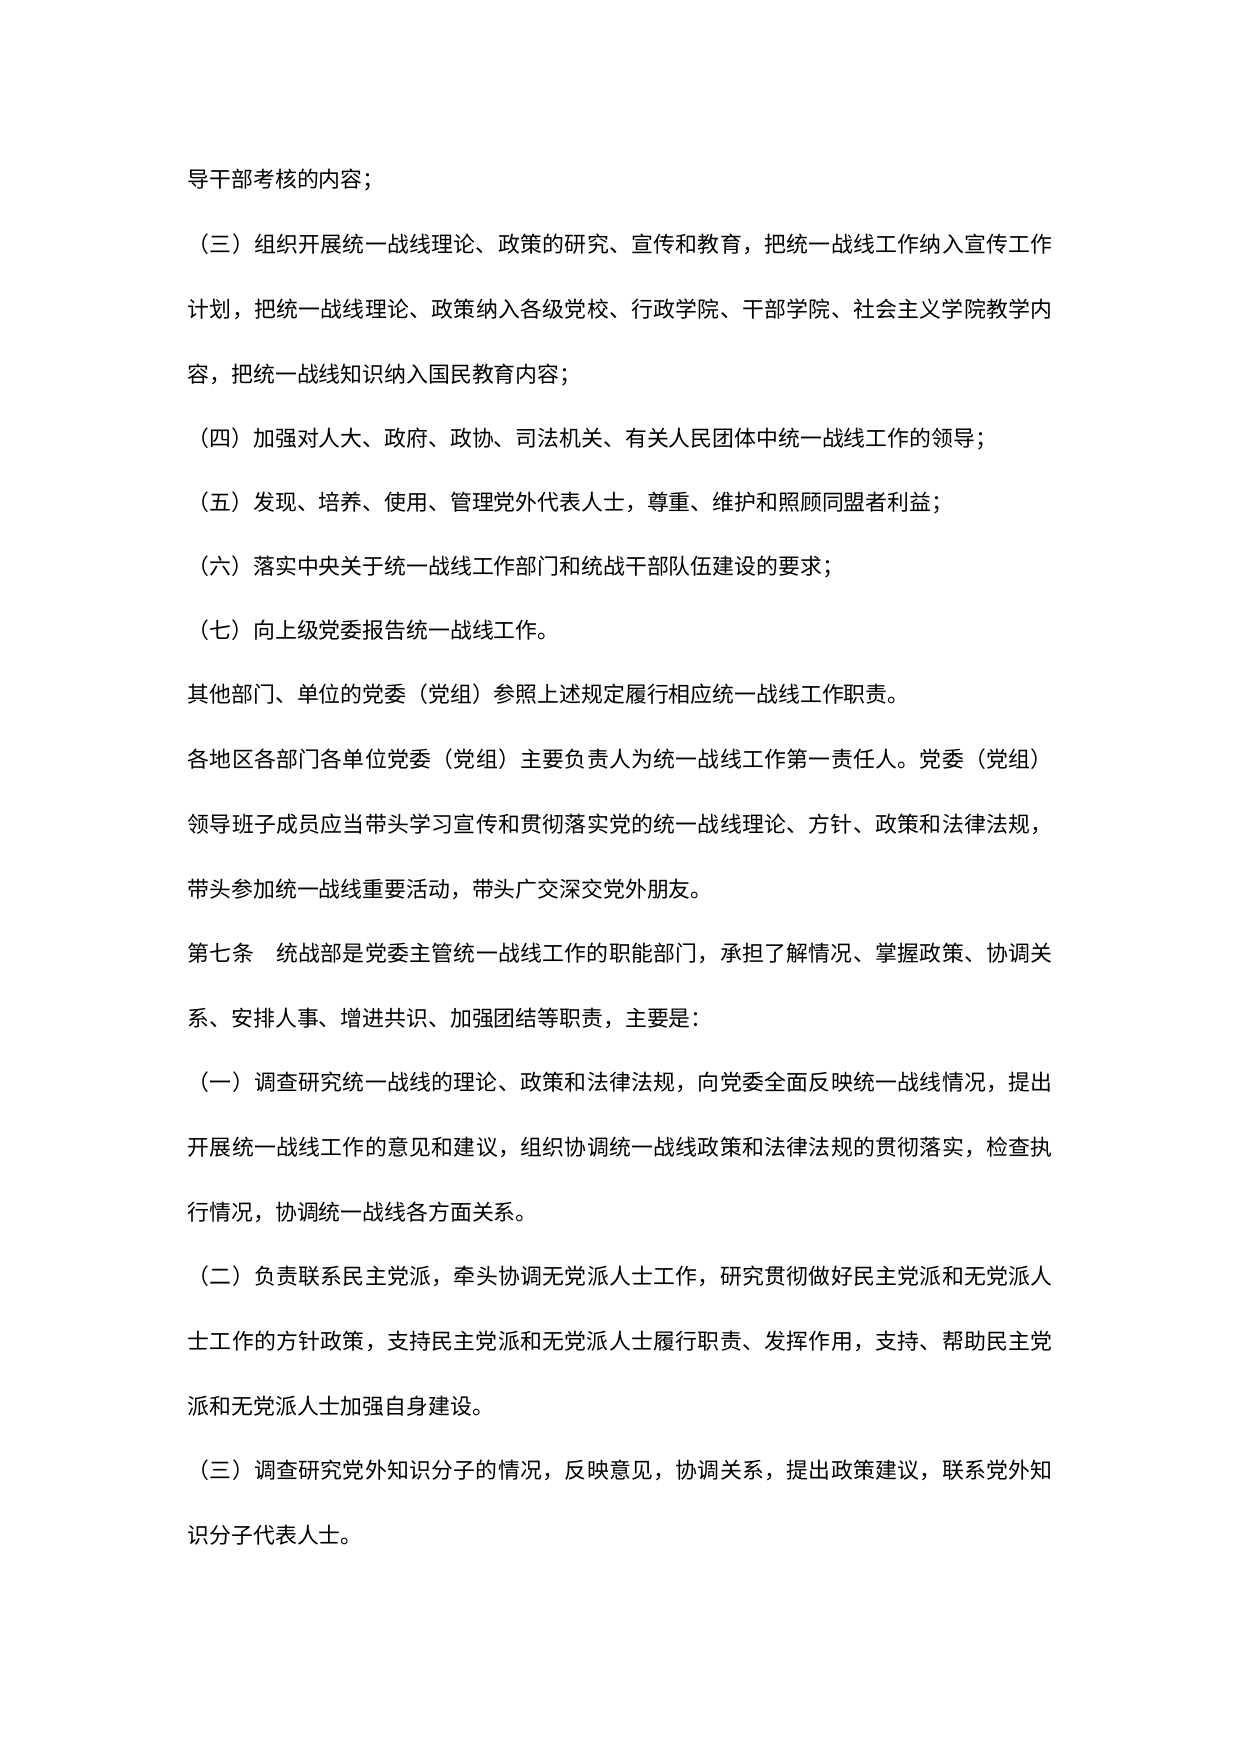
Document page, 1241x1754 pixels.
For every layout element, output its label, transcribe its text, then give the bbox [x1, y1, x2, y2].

text （三）调查研究党外知识分子的情况，反映意见，协调关系，提出政策建议，联系党外知识分子代表人士。 [187, 1453, 1053, 1550]
text 其他部门、单位的党委（党组）参照上述规定履行相应统一战线工作职责。 [187, 677, 1053, 709]
text 各地区各部门各单位党委（党组）主要负责人为统一战线工作第一责任人。党委（党组）领导班子成员应当带头学习宣传和贯彻落实党的统一战线理论、方针、政策和法律法规，带头参加统一战线重要活动，带头广交深交党外朋友。 [187, 741, 1053, 904]
text （二）负责联系民主党派，牵头协调无党派人士工作，研究贯彻做好民主党派和无党派人士工作的方针政策，支持民主党派和无党派人士履行职责、发挥作用，支持、帮助民主党派和无党派人士加强自身建设。 [187, 1259, 1053, 1421]
text （七）向上级党委报告统一战线工作。 [187, 613, 1053, 645]
text （一）调查研究统一战线的理论、政策和法律法规，向党委全面反映统一战线情况，提出开展统一战线工作的意见和建议，组织协调统一战线政策和法律法规的贯彻落实，检查执行情况，协调统一战线各方面关系。 [187, 1064, 1053, 1227]
text （四）加强对人大、政府、政协、司法机关、有关人民团体中统一战线工作的领导； [187, 420, 1053, 453]
text （三）组织开展统一战线理论、政策的研究、宣传和教育，把统一战线工作纳入宣传工作计划，把统一战线理论、政策纳入各级党校、行政学院、干部学院、社会主义学院教学内容，把统一战线知识纳入国民教育内容； [187, 226, 1053, 389]
text 第七条 统战部是党委主管统一战线工作的职能部门，承担了解情况、掌握政策、协调关系、安排人事、增进共识、加强团结等职责，主要是： [187, 935, 1053, 1033]
text （五）发现、培养、使用、管理党外代表人士，尊重、维护和照顾同盟者利益； [187, 484, 1053, 517]
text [187, 162, 1053, 194]
text （六）落实中央关于统一战线工作部门和统战干部队伍建设的要求； [187, 549, 1053, 581]
